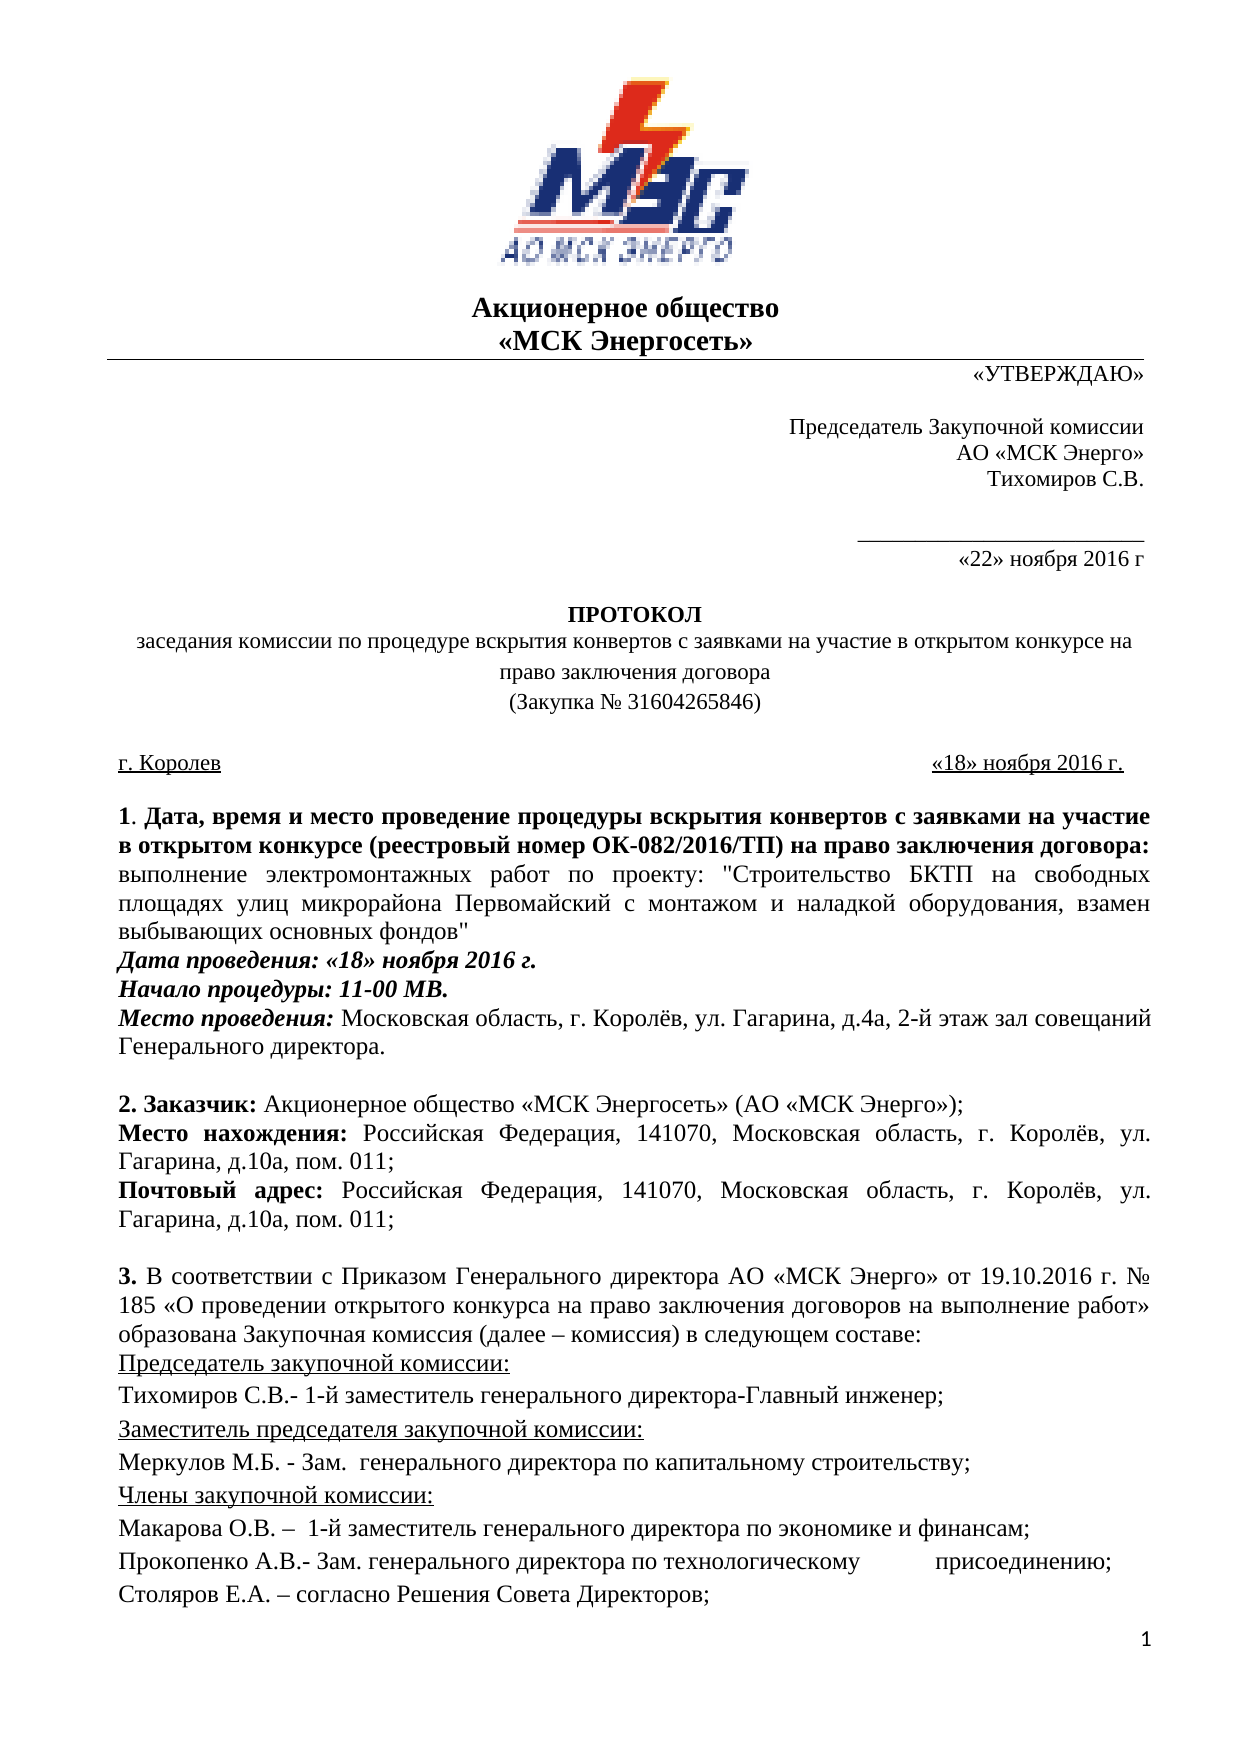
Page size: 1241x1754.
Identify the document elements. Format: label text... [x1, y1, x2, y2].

text Макарова О.В. – 1-й заместитель генерального директора по экономике и финансам; [118, 1513, 1152, 1541]
text Меркулов М.Б. - Зам. генерального директора по капитальному строительству; [118, 1447, 1152, 1475]
text Члены закупочной комиссии: [118, 1480, 1152, 1508]
title _________________________ [107, 518, 1144, 544]
subtitle г. Королев «18» ноября 2016 г. [118, 749, 1152, 775]
text Председатель закупочной комиссии: [118, 1348, 1152, 1376]
text Дата проведения: «18» ноября 2016 г. [118, 945, 1152, 974]
text Место проведения: Московская область, г. Королёв, ул. Гагарина, д.4а, 2-й этаж зал совещаний Генерального директора. [118, 1003, 1152, 1060]
text Заместитель председателя закупочной комиссии: [118, 1414, 1152, 1442]
title «УТВЕРЖДАЮ» [107, 360, 1144, 386]
text Тихомиров С.В.- 1-й заместитель генерального директора-Главный инженер; [118, 1381, 1152, 1409]
title Председатель Закупочной комиссии [107, 413, 1144, 439]
text ПРОТОКОЛ [118, 601, 1152, 627]
text 3. В соответствии с Приказом Генерального директора АО «МСК Энерго» от 19.10.2016 г. № 185 «О проведении открытого конкурса на право заключения договоров на выполнение работ» образована Закупочная комиссия (далее – комиссия) в следующем составе: [118, 1261, 1152, 1348]
text Почтовый адрес: Российская Федерация, 141070, Московская область, г. Королёв, ул. Гагарина, д.10а, пом. 011; [118, 1175, 1152, 1233]
title «22» ноября 2016 г [107, 544, 1144, 571]
title АО «МСК Энерго» [107, 439, 1144, 466]
text 1. Дата, время и место проведение процедуры вскрытия конвертов с заявками на участие в открытом конкурсе (реестровый номер ОК-082/2016/ТП) на право заключения договора: [118, 801, 1152, 859]
text «МСК Энергосеть» [107, 323, 1144, 359]
title Тихомиров С.В. [107, 466, 1144, 492]
text выполнение электромонтажных работ по проекту: "Строительство БКТП на свободных площадях улиц микрорайона Первомайский с монтажом и наладкой оборудования, взамен выбывающих основных фондов" [118, 859, 1152, 945]
text заседания комиссии по процедуре вскрытия конвертов с заявками на участие в открытом конкурсе на право заключения договора [118, 627, 1152, 684]
text Начало процедуры: 11-00 МВ. [118, 974, 1152, 1003]
text Прокопенко А.В.- Зам. генерального директора по технологическому присоединению; [118, 1546, 1152, 1574]
subtitle 2. Заказчик: Акционерное общество «МСК Энергосеть» (АО «МСК Энерго»); [118, 1089, 1152, 1118]
text Место нахождения: Российская Федерация, 141070, Московская область, г. Королёв, ул. Гагарина, д.10а, пом. 011; [118, 1118, 1152, 1175]
text (Закупка № 31604265846) [118, 688, 1152, 714]
text Столяров Е.А. – согласно Решения Совета Директоров; [118, 1579, 1152, 1607]
text Акционерное общество [107, 290, 1144, 323]
